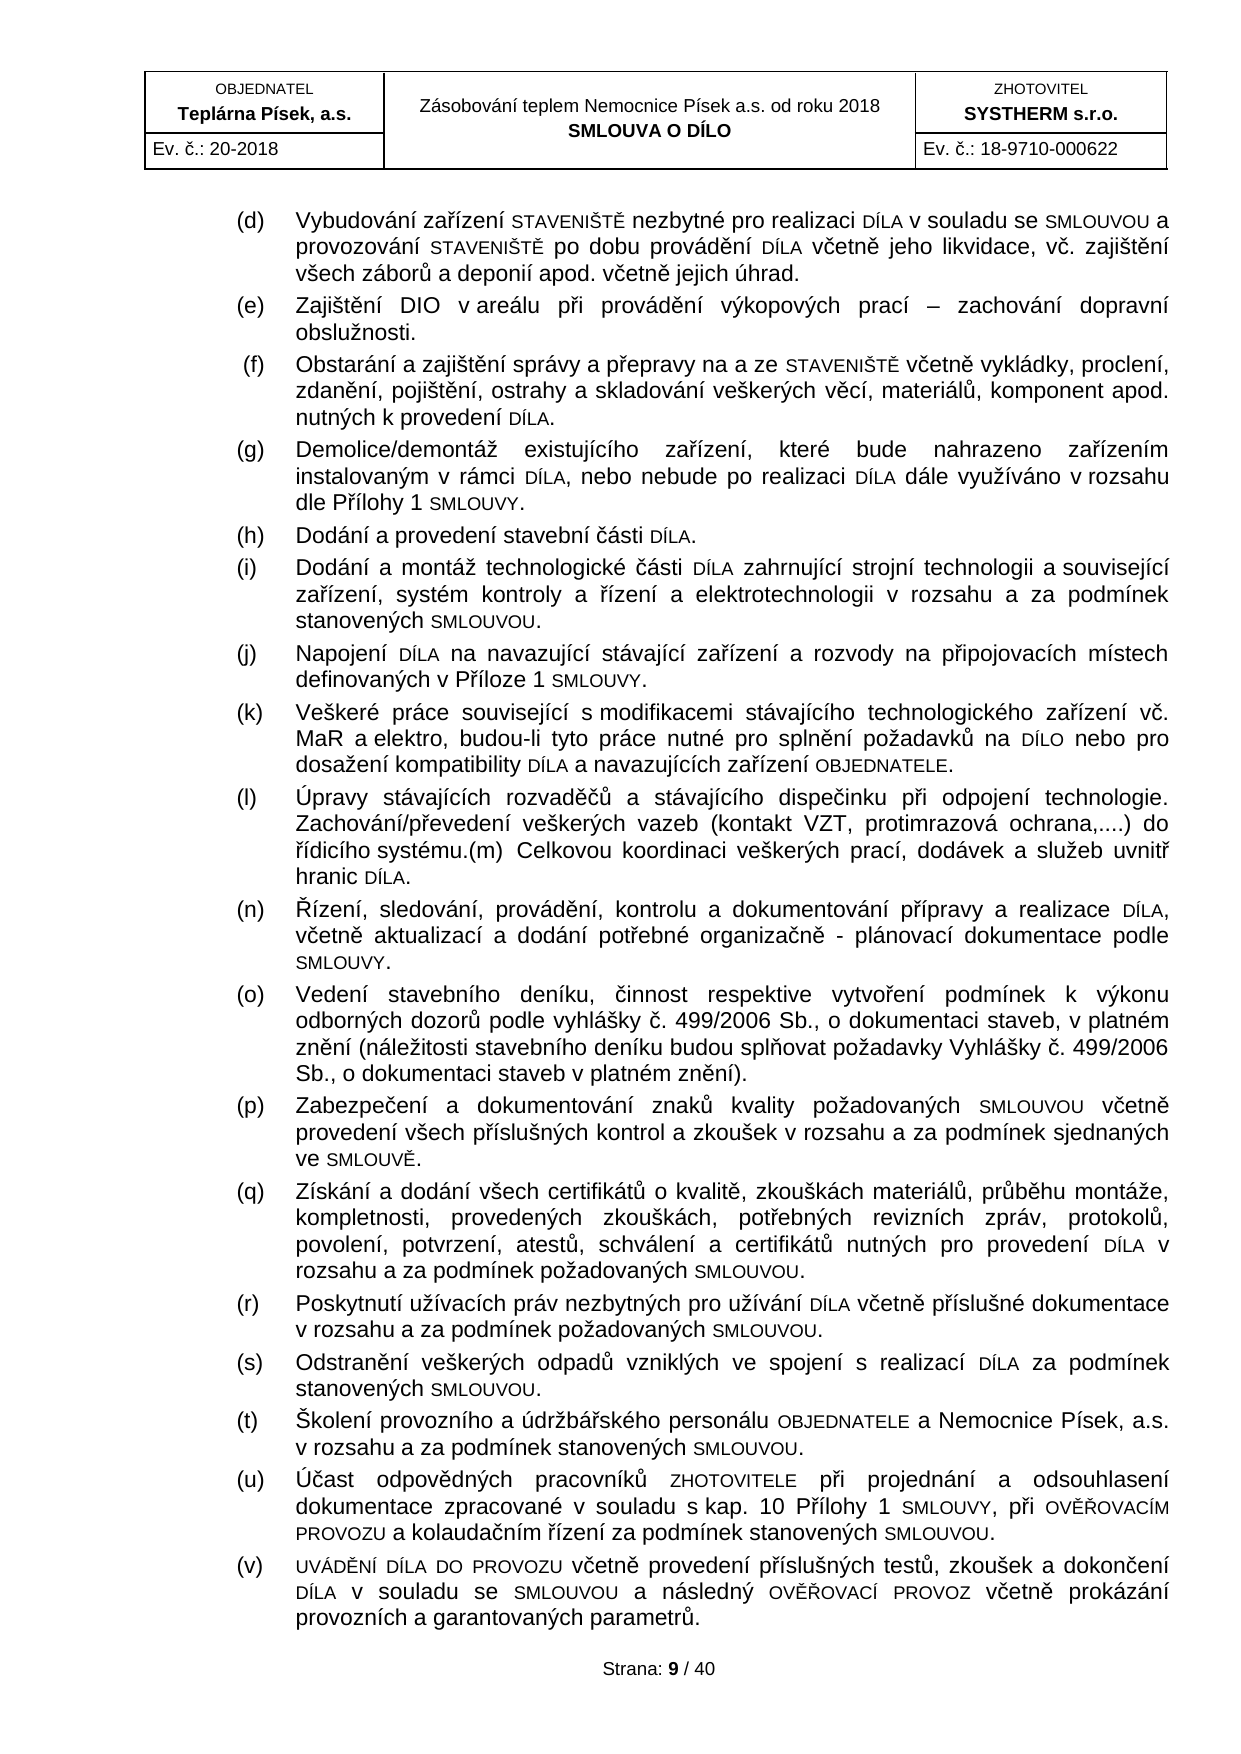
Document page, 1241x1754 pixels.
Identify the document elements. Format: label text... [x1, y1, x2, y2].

list (s) Odstranění veškerých odpadů vzniklých ve spojení s realizací díla za podmínek stanovených smlouvou. [236, 1348, 1169, 1401]
list (t) Školení provozního a údržbářského personálu objednatele a Nemocnice Písek, a.s. v rozsahu a za podmínek stanovených smlouvou. [236, 1407, 1169, 1460]
list (f) Obstarání a zajištění správy a přepravy na a ze staveniště včetně vykládky, proclení, zdanění, pojištění, ostrahy a skladování veškerých věcí, materiálů, komponent apod. nutných k provedení díla. [236, 351, 1169, 430]
list (v) uvádění díla do provozu včetně provedení příslušných testů, zkoušek a dokončení díla v souladu se smlouvou a následný ověřovací provoz včetně prokázání provozních a garantovaných parametrů. [236, 1552, 1169, 1631]
list (e) Zajištění DIO v areálu při provádění výkopových prací – zachování dopravní obslužnosti. [236, 292, 1169, 345]
list (j) Napojení díla na navazující stávající zařízení a rozvody na připojovacích místech definovaných v Příloze 1 smlouvy. [236, 639, 1169, 692]
list (d) Vybudování zařízení staveniště nezbytné pro realizaci díla v souladu se smlouvou a provozování staveniště po dobu provádění díla včetně jeho likvidace, vč. zajištění všech záborů a deponií apod. včetně jejich úhrad. [236, 207, 1169, 286]
list (q) Získání a dodání všech certifikátů o kvalitě, zkouškách materiálů, průběhu montáže, kompletnosti, provedených zkouškách, potřebných revizních zpráv, protokolů, povolení, potvrzení, atestů, schválení a certifikátů nutných pro provedení díla v rozsahu a za podmínek požadovaných smlouvou. [236, 1178, 1169, 1283]
list (l) Úpravy stávajících rozvaděčů a stávajícího dispečinku při odpojení technologie. Zachování/převedení veškerých vazeb (kontakt VZT, protimrazová ochrana,....) do řídicího systému.(m) Celkovou koordinaci veškerých prací, dodávek a služeb uvnitř hranic díla. [236, 784, 1169, 889]
list (o) Vedení stavebního deníku, činnost respektive vytvoření podmínek k výkonu odborných dozorů podle vyhlášky č. 499/2006 Sb., o dokumentaci staveb, v platném znění (náležitosti stavebního deníku budou splňovat požadavky Vyhlášky č. 499/2006 Sb., o dokumentaci staveb v platném znění). [236, 981, 1169, 1086]
list (k) Veškeré práce související s modifikacemi stávajícího technologického zařízení vč. MaR a elektro, budou-li tyto práce nutné pro splnění požadavků na dílo nebo pro dosažení kompatibility díla a navazujících zařízení objednatele. [236, 698, 1169, 778]
list (h) Dodání a provedení stavební části díla. [236, 522, 1169, 548]
list (p) Zabezpečení a dokumentování znaků kvality požadovaných smlouvou včetně provedení všech příslušných kontrol a zkoušek v rozsahu a za podmínek sjednaných ve smlouvě. [236, 1092, 1169, 1172]
list (g) Demolice/demontáž existujícího zařízení, které bude nahrazeno zařízením instalovaným v rámci díla, nebo nebude po realizaci díla dále využíváno v rozsahu dle Přílohy 1 smlouvy. [236, 436, 1169, 515]
list (u) Účast odpovědných pracovníků zhotovitele při projednání a odsouhlasení dokumentace zpracované v souladu s kap. 10 Přílohy 1 smlouvy, při ověřovacím provozu a kolaudačním řízení za podmínek stanovených smlouvou. [236, 1466, 1169, 1545]
list (n) Řízení, sledování, provádění, kontrolu a dokumentování přípravy a realizace díla, včetně aktualizací a dodání potřebné organizačně - plánovací dokumentace podle smlouvy. [236, 896, 1169, 974]
list (i) Dodání a montáž technologické části díla zahrnující strojní technologii a související zařízení, systém kontroly a řízení a elektrotechnologii v rozsahu a za podmínek stanovených smlouvou. [236, 554, 1169, 633]
list (r) Poskytnutí užívacích práv nezbytných pro užívání díla včetně příslušné dokumentace v rozsahu a za podmínek požadovaných smlouvou. [236, 1289, 1169, 1342]
